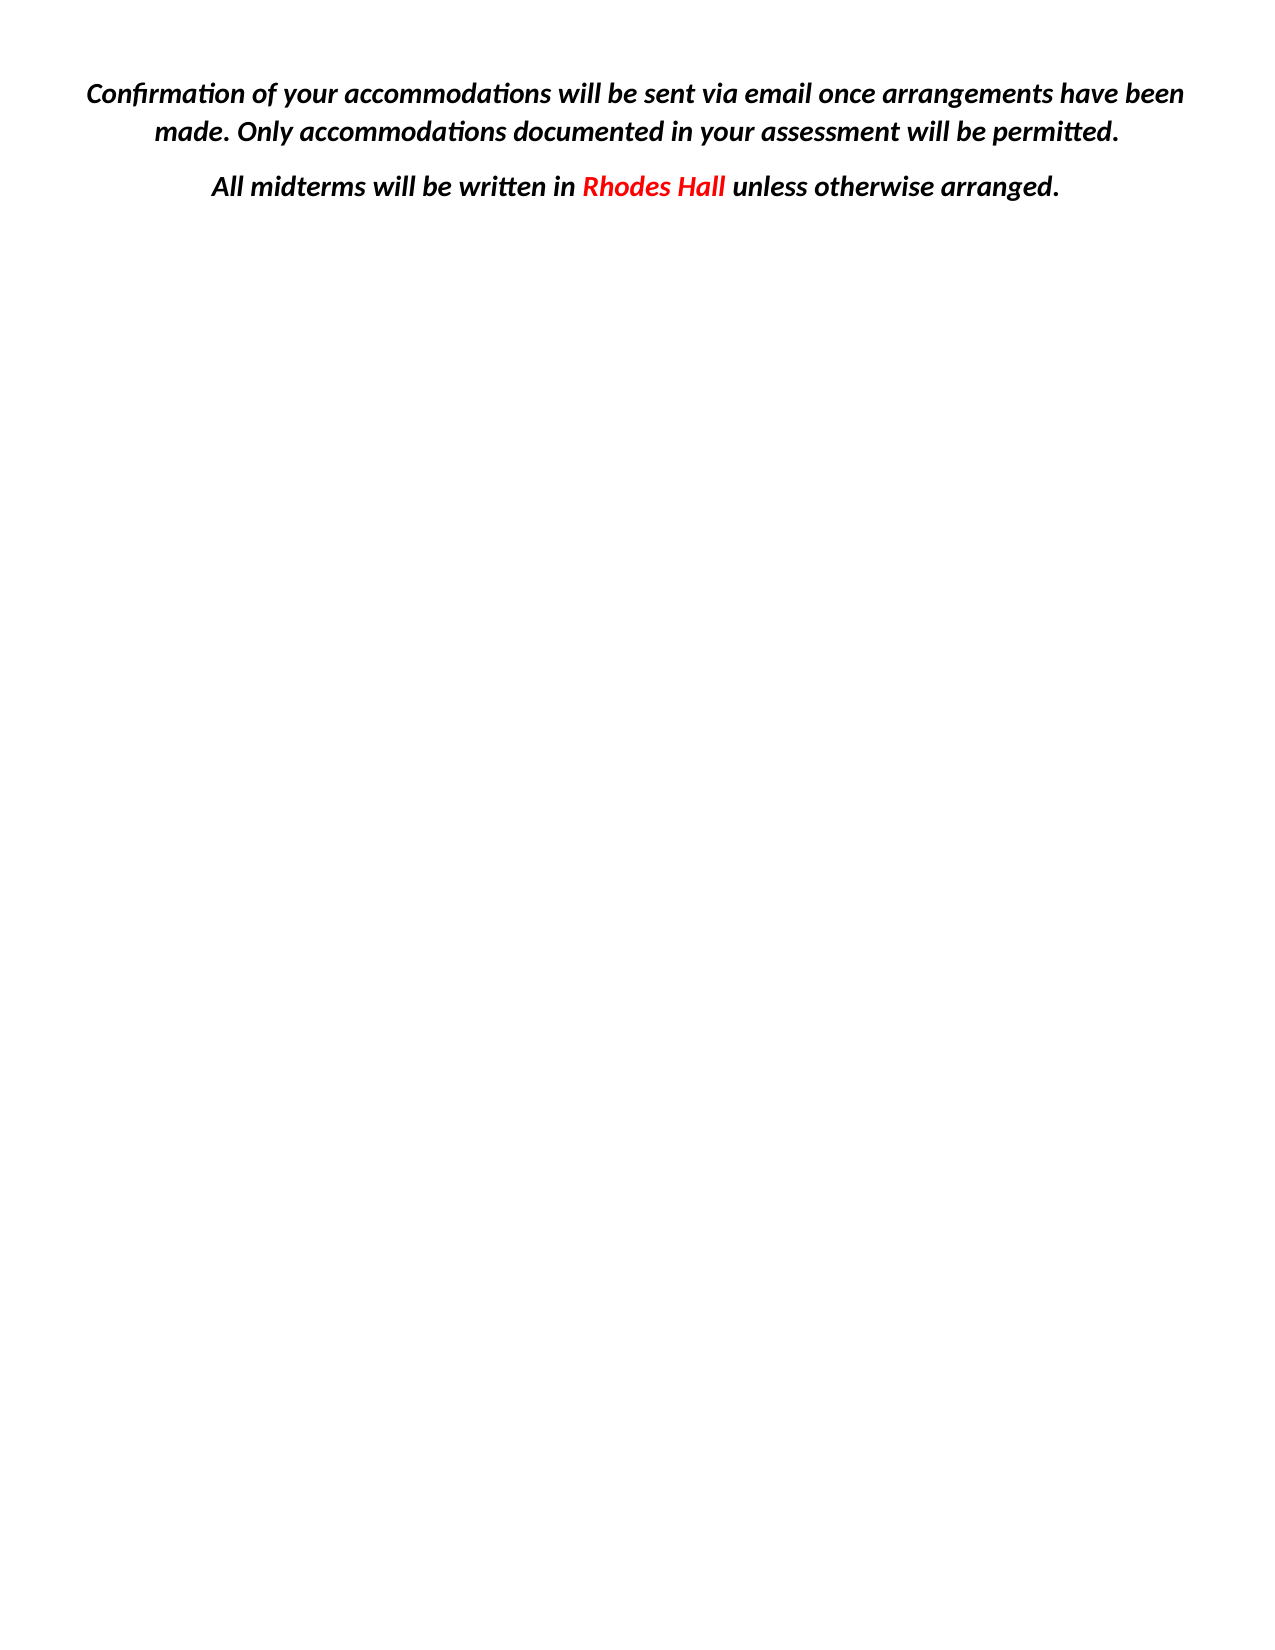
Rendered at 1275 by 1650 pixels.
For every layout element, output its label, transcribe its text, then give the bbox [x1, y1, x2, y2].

text Confirmation of your accommodations will be sent via email once arrangements have been made. Only accommodations documented in your assessment will be permitted. [75, 75, 1200, 149]
text All midterms will be written in Rhodes Hall unless otherwise arranged. [75, 168, 1200, 204]
